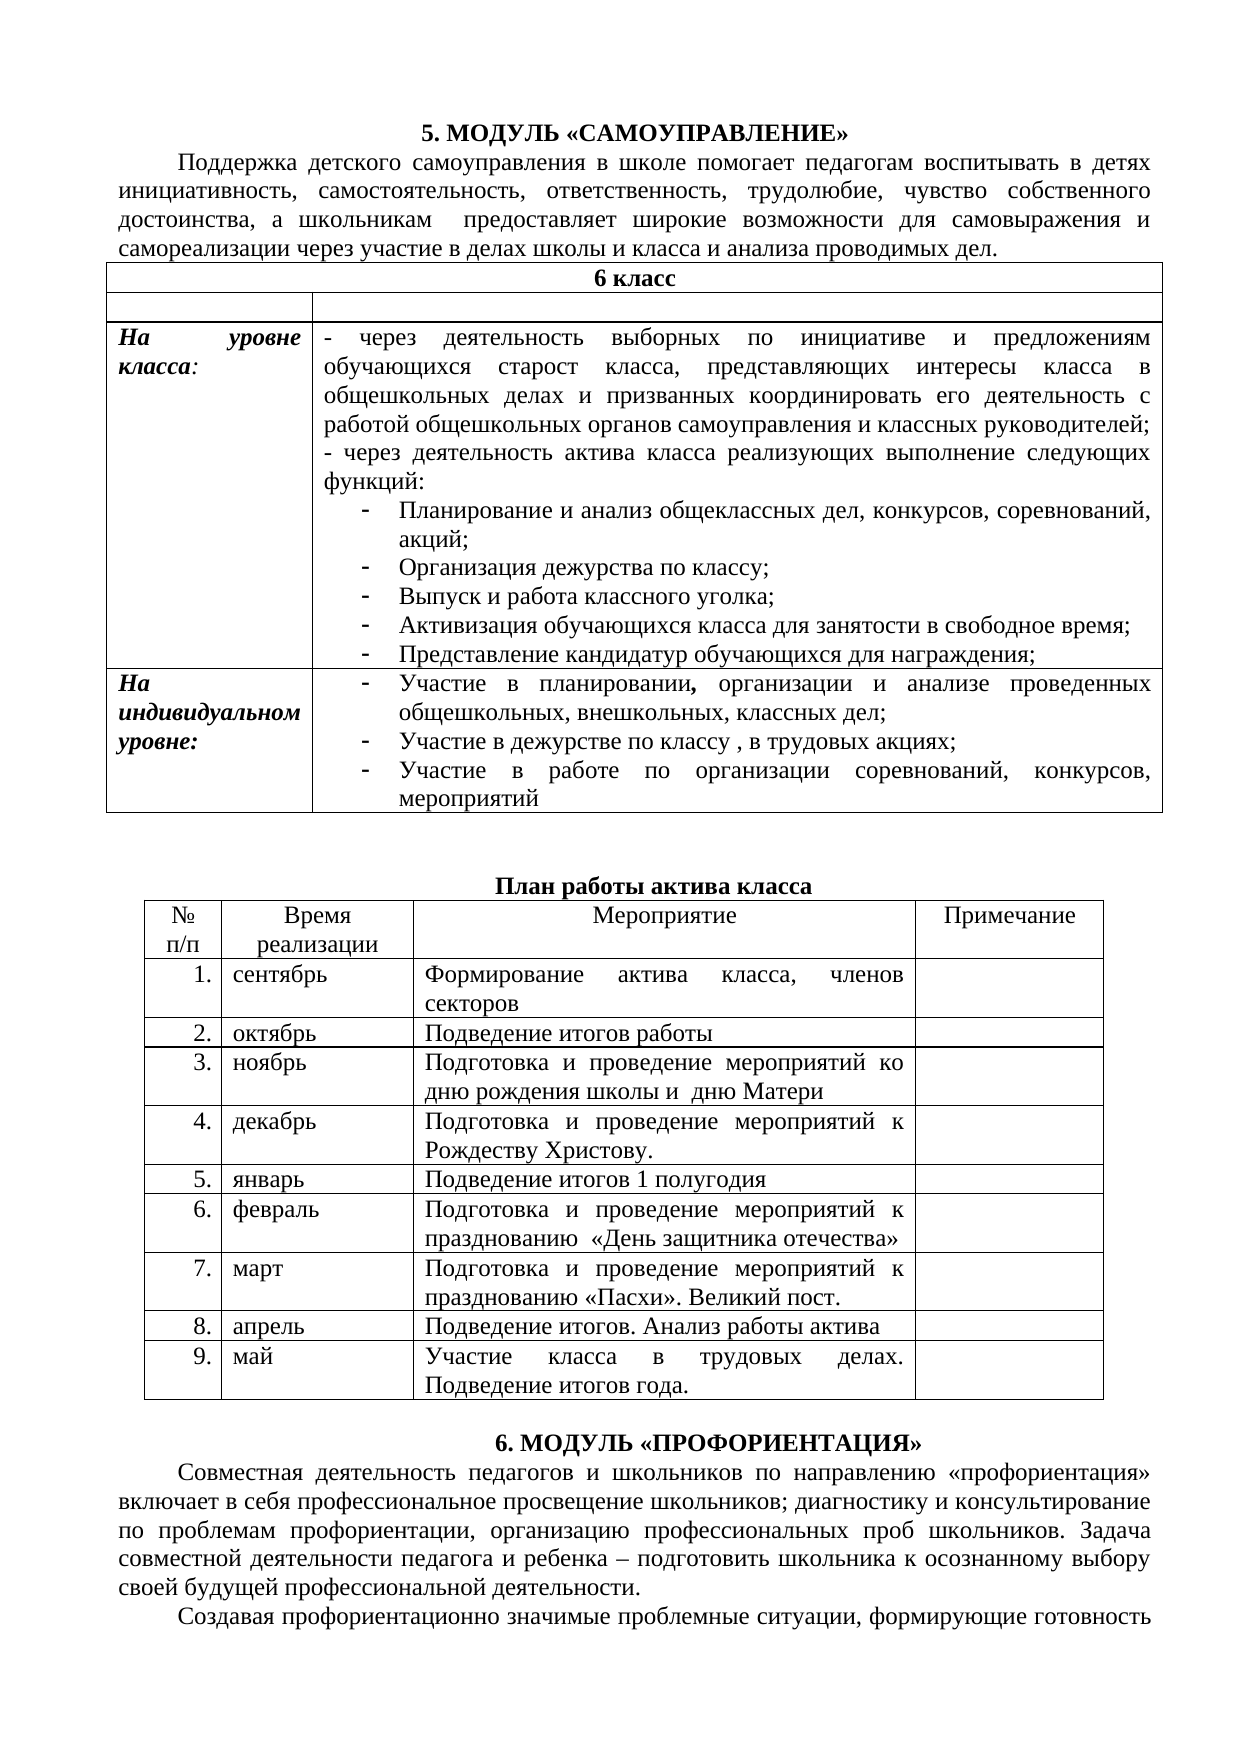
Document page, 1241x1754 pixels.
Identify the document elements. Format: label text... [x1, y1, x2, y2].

table_cell сентябрь [222, 959, 413, 1017]
table_cell [145, 1048, 221, 1105]
table_cell март [222, 1253, 413, 1310]
table_cell Формирование актива класса, членов секторов [414, 959, 915, 1017]
table_cell [145, 1341, 221, 1399]
table_cell [145, 1311, 221, 1340]
text Совместная деятельность педагогов и школьников по направлению «профориентация» включает в себя профессиональное просвещение школьников; диагностику и консультирование по проблемам профориентации, организацию профессиональных проб школьников. Задача совместной деятельности педагога и ребенка – подготовить школьника к осознанному выбору своей будущей профессиональной деятельности. [118, 1457, 1152, 1601]
table_cell Подготовка и проведение мероприятий ко дню рождения школы и дню Матери [414, 1048, 915, 1105]
table_cell [145, 959, 221, 1017]
table_cell [916, 959, 1103, 1017]
table_cell [145, 1106, 221, 1163]
table_cell [145, 1165, 221, 1193]
text 5. МОДУЛЬ «САМОУПРАВЛЕНИЕ» [118, 118, 1152, 147]
table_cell Подготовка и проведение мероприятий к Рождеству Христову. [414, 1106, 915, 1163]
table_cell [916, 1018, 1103, 1046]
table_cell Подведение итогов работы [414, 1018, 915, 1046]
table_cell [916, 1311, 1103, 1340]
table_cell Подготовка и проведение мероприятий к празднованию «День защитника отечества» [414, 1194, 915, 1252]
table_cell На уровне класса: [107, 323, 312, 667]
table_cell декабрь [222, 1106, 413, 1163]
table_cell [916, 1341, 1103, 1399]
table_cell октябрь [222, 1018, 413, 1046]
table_cell [916, 1106, 1103, 1163]
table_cell февраль [222, 1194, 413, 1252]
table_cell На индивидуальном уровне: [107, 669, 312, 812]
table_cell [145, 1018, 221, 1046]
text Поддержка детского самоуправления в школе помогает педагогам воспитывать в детях инициативность, самостоятельность, ответственность, трудолюбие, чувство собственного достоинства, а школьникам предоставляет широкие возможности для самовыражения и самореализации через участие в делах школы и класса и анализа проводимых дел. [118, 147, 1152, 262]
table_header Мероприятие [414, 901, 915, 958]
table_cell [145, 1194, 221, 1252]
table_cell Подготовка и проведение мероприятий к празднованию «Пасхи». Великий пост. [414, 1253, 915, 1310]
subtitle 6. МОДУЛЬ «ПРОФОРИЕНТАЦИЯ» [265, 1428, 1152, 1457]
table_cell январь [222, 1165, 413, 1193]
table_cell [313, 293, 1162, 321]
table_cell апрель [222, 1311, 413, 1340]
text План работы актива класса [156, 871, 1152, 899]
table_cell Участие в планировании, организации и анализе проведенных общешкольных, внешкольных, классных дел; Участие в дежурстве по классу , в трудовых акциях; Участие в работе по организации соревнований, конкурсов, мероприятий [313, 669, 1162, 812]
table_cell [916, 1165, 1103, 1193]
table_header Время реализации [222, 901, 413, 958]
table_cell Подведение итогов. Анализ работы актива [414, 1311, 915, 1340]
table_header 6 класс [107, 263, 1162, 292]
table_header № п/п [145, 901, 221, 958]
table_cell [107, 293, 312, 321]
table_cell Подведение итогов 1 полугодия [414, 1165, 915, 1193]
table_cell [145, 1253, 221, 1310]
table_cell [916, 1194, 1103, 1252]
table_cell ноябрь [222, 1048, 413, 1105]
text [118, 1601, 1152, 1630]
table_header Примечание [916, 901, 1103, 958]
table_cell Участие класса в трудовых делах. Подведение итогов года. [414, 1341, 915, 1399]
table_cell [916, 1253, 1103, 1310]
table_cell - через деятельность выборных по инициативе и предложениям обучающихся старост класса, представляющих интересы класса в общешкольных делах и призванных координировать его деятельность с работой общешкольных органов самоуправления и классных руководителей; - через деятельность актива класса реализующих выполнение следующих функций: Планирование и анализ общеклассных дел, конкурсов, соревнований, акций; Организация дежурства по классу; Выпуск и работа классного уголка; Активизация обучающихся класса для занятости в свободное время; Представление кандидатур обучающихся для награждения; [313, 323, 1162, 667]
table_cell май [222, 1341, 413, 1399]
table_cell [916, 1048, 1103, 1105]
